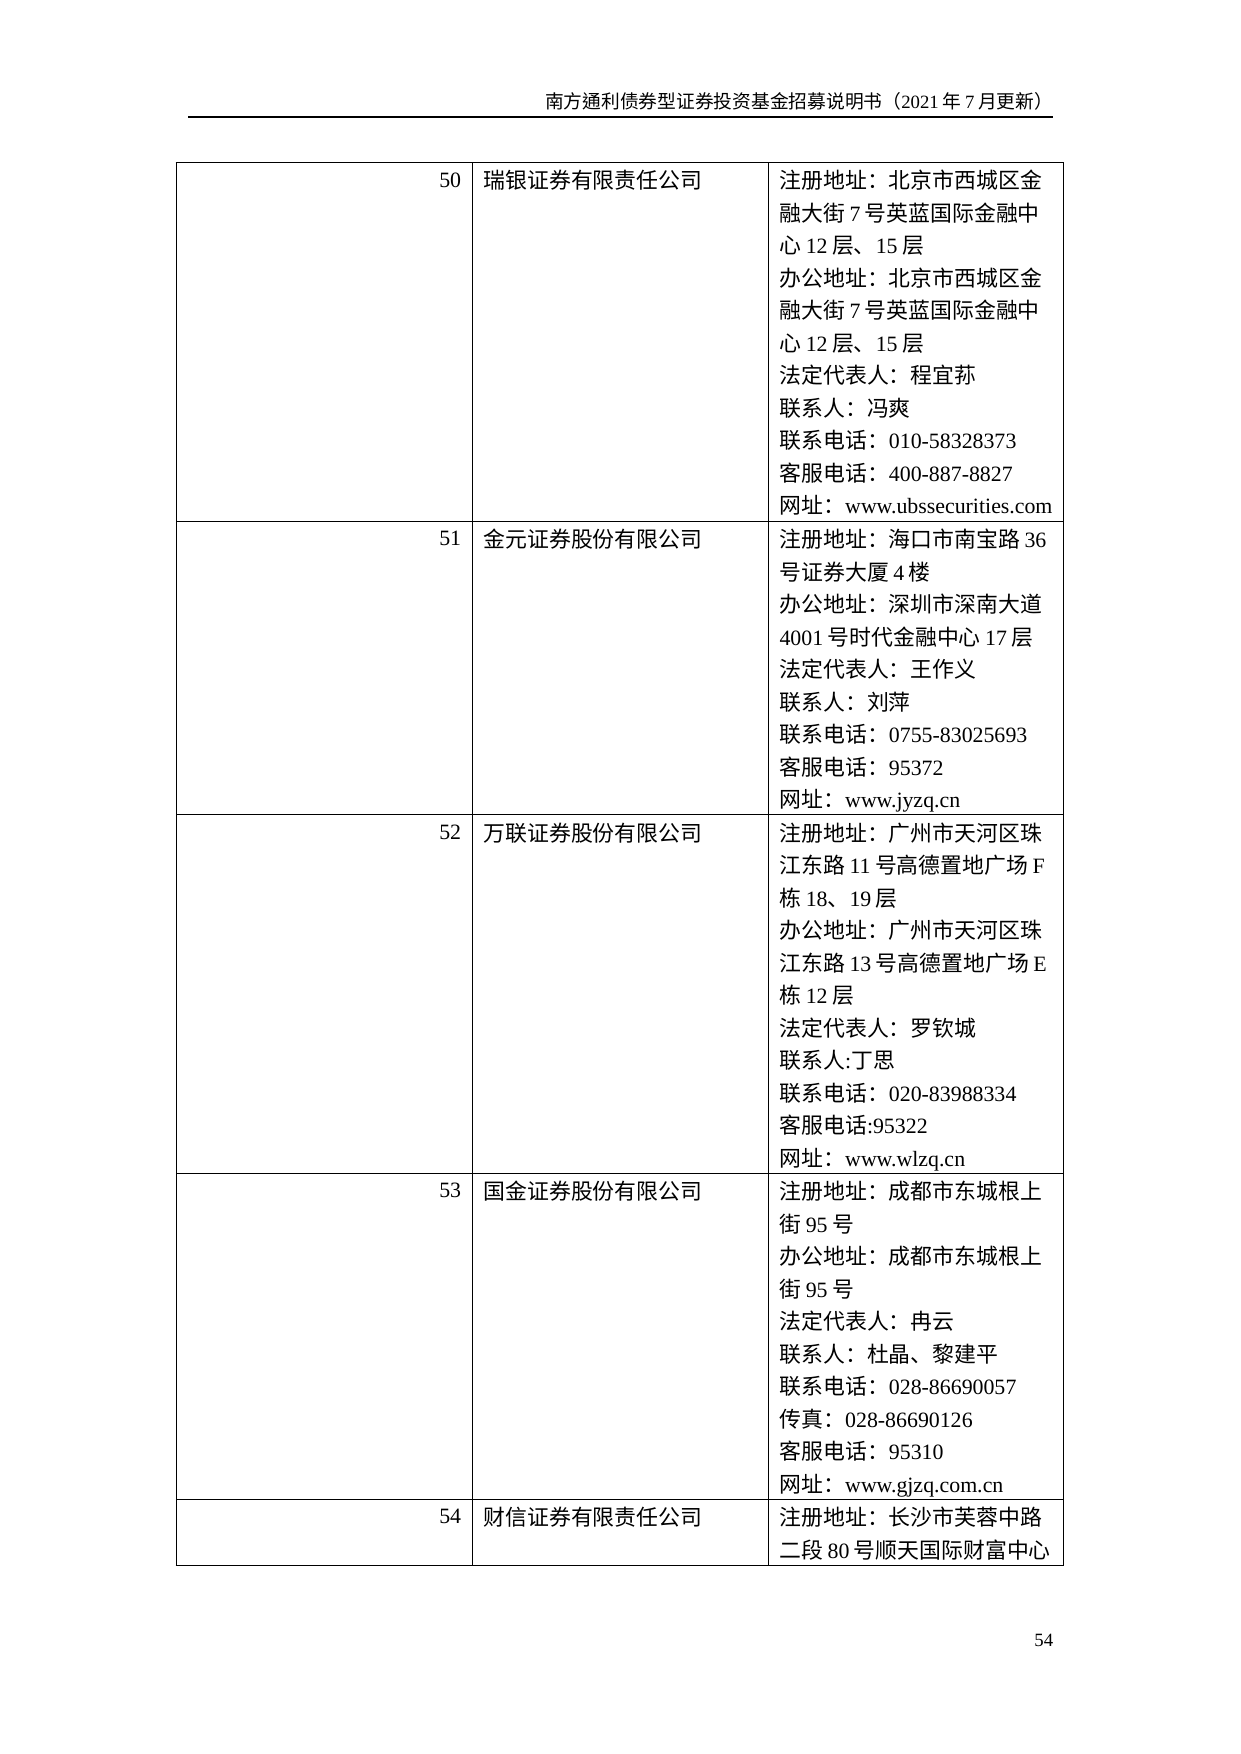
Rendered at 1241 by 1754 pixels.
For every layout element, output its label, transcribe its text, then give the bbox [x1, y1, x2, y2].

table_cell 瑞银证券有限责任公司 [473, 163, 768, 521]
table_cell 51 [177, 522, 472, 814]
table_cell 52 [177, 815, 472, 1173]
table_cell 50 [177, 163, 472, 521]
table_cell 54 [177, 1500, 472, 1565]
table_cell 注册地址：北京市西城区金融大街7号英蓝国际金融中心12层、15层 办公地址：北京市西城区金融大街7号英蓝国际金融中心12层、15层 法定代表人：程宜荪 联系人：冯爽 联系电话：010-58328373 客服电话：400-887-8827 网址：www.ubssecurities.com [769, 163, 1063, 521]
table_cell 注册地址：海口市南宝路36号证券大厦4楼 办公地址：深圳市深南大道4001号时代金融中心17层 法定代表人：王作义 联系人：刘萍 联系电话：0755-83025693 客服电话：95372 网址：www.jyzq.cn [769, 522, 1063, 814]
table_cell 53 [177, 1174, 472, 1499]
table_cell 国金证券股份有限公司 [473, 1174, 768, 1499]
table_cell 财信证券有限责任公司 [473, 1500, 768, 1565]
table_cell 万联证券股份有限公司 [473, 815, 768, 1173]
table_cell 注册地址：广州市天河区珠江东路11号高德置地广场F栋18、19层 办公地址：广州市天河区珠江东路13号高德置地广场E栋12层 法定代表人：罗钦城 联系人:丁思 联系电话：020-83988334 客服电话:95322 网址：www.wlzq.cn [769, 815, 1063, 1173]
table_cell 注册地址：成都市东城根上街95号 办公地址：成都市东城根上街95号 法定代表人：冉云 联系人：杜晶、黎建平 联系电话：028-86690057 传真：028-86690126 客服电话：95310 网址：www.gjzq.com.cn [769, 1174, 1063, 1499]
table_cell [769, 1500, 1063, 1565]
table_cell 金元证券股份有限公司 [473, 522, 768, 814]
